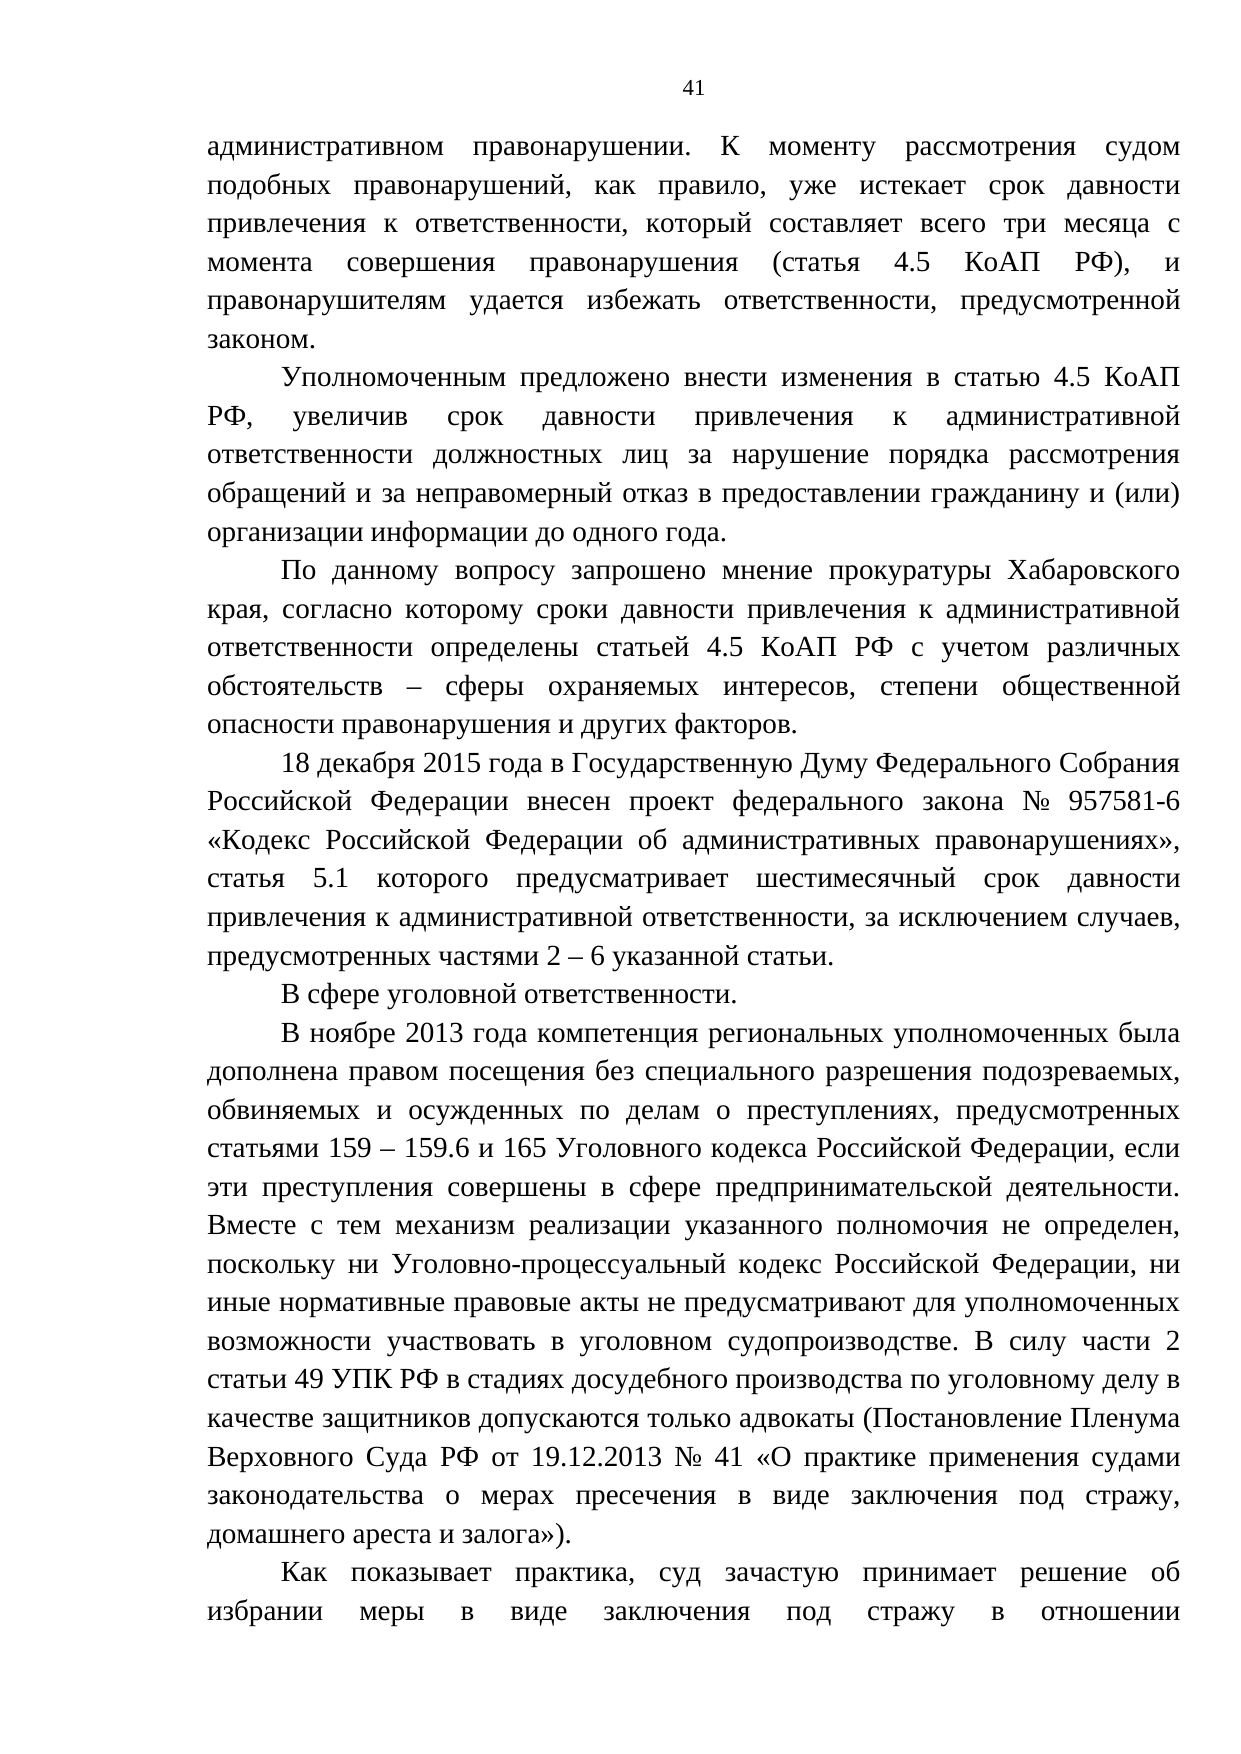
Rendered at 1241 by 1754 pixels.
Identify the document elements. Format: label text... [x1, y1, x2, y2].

text В ноябре 2013 года компетенция региональных уполномоченных была дополнена правом посещения без специального разрешения подозреваемых, обвиняемых и осужденных по делам о преступлениях, предусмотренных статьями 159 – 159.6 и 165 Уголовного кодекса Российской Федерации, если эти преступления совершены в сфере предпринимательской деятельности. Вместе с тем механизм реализации указанного полномочия не определен, поскольку ни Уголовно-процессуальный кодекс Российской Федерации, ни иные нормативные правовые акты не предусматривают для уполномоченных возможности участвовать в уголовном судопроизводстве. В силу части 2 статьи 49 УПК РФ в стадиях досудебного производства по уголовному делу в качестве защитников допускаются только адвокаты (Постановление Пленума Верховного Суда РФ от 19.12.2013 № 41 «О практике применения судами законодательства о мерах пресечения в виде заключения под стражу, домашнего ареста и залога»). [207, 1015, 1181, 1549]
text 18 декабря 2015 года в Государственную Думу Федерального Собрания Российской Федерации внесен проект федерального закона № 957581-6 «Кодекс Российской Федерации об административных правонарушениях», статья 5.1 которого предусматривает шестимесячный срок давности привлечения к административной ответственности, за исключением случаев, предусмотренных частями 2 – 6 указанной статьи. [207, 745, 1181, 971]
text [207, 128, 1181, 354]
text Уполномоченным предложено внести изменения в статью 4.5 КоАП РФ, увеличив срок давности привлечения к административной ответственности должностных лиц за нарушение порядка рассмотрения обращений и за неправомерный отказ в предоставлении гражданину и (или) организации информации до одного года. [207, 359, 1181, 547]
text В сфере уголовной ответственности. [207, 976, 1181, 1010]
text По данному вопросу запрошено мнение прокуратуры Хабаровского края, согласно которому сроки давности привлечения к административной ответственности определены статьей 4.5 КоАП РФ с учетом различных обстоятельств – сферы охраняемых интересов, степени общественной опасности правонарушения и других факторов. [207, 552, 1181, 740]
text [207, 1554, 1181, 1626]
